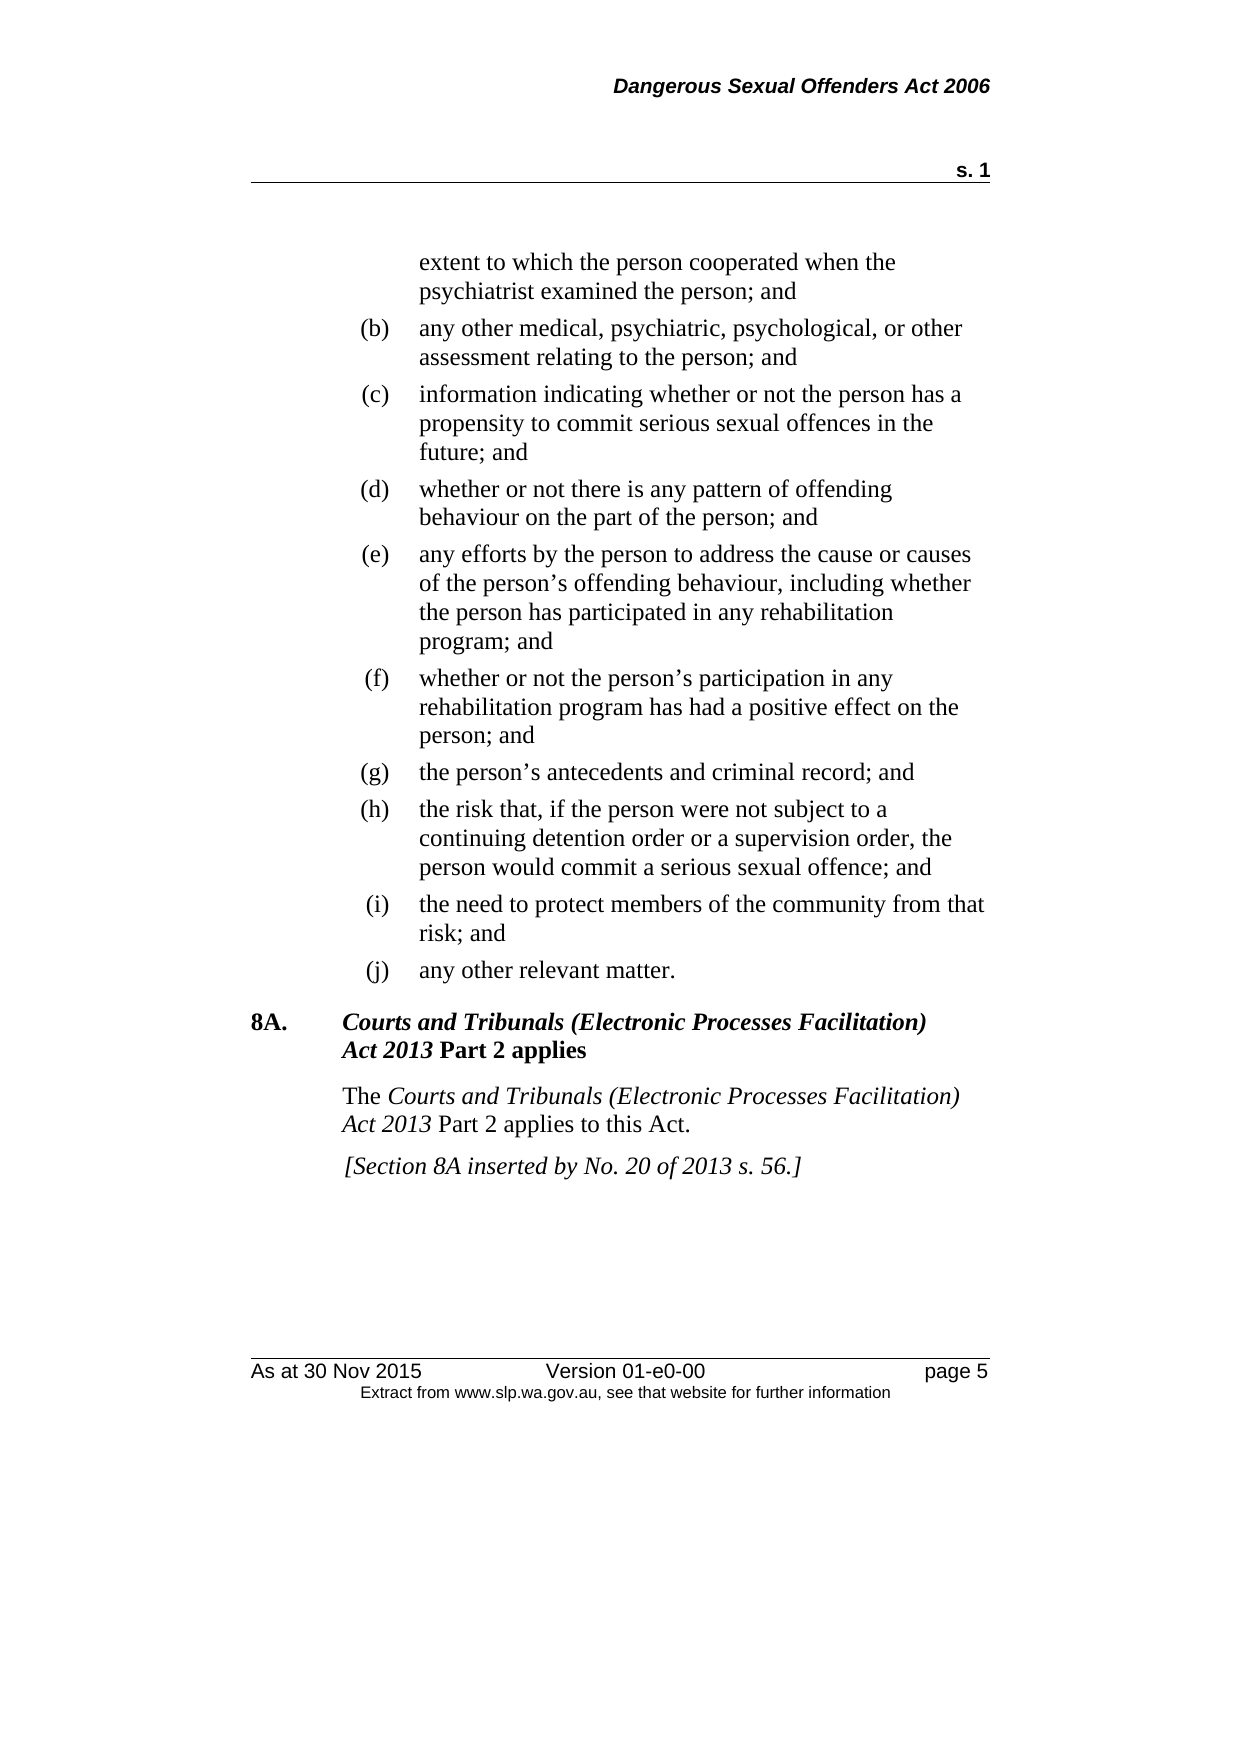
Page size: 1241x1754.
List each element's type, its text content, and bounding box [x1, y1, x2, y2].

text (d) whether or not there is any pattern of offending behaviour on the part of the person; and [251, 474, 990, 531]
text (e) any efforts by the person to address the cause or causes of the person’s offending behaviour, including whether the person has participated in any rehabilitation program; and [251, 539, 990, 654]
text (j) any other relevant matter. [251, 955, 990, 984]
text (c) information indicating whether or not the person has a propensity to commit serious sexual offences in the future; and [251, 379, 990, 465]
text [Section 8A inserted by No. 20 of 2013 s. 56.] [251, 1151, 990, 1179]
text (f) whether or not the person’s participation in any rehabilitation program has had a positive effect on the person; and [251, 663, 990, 749]
text (i) the need to protect members of the community from that risk; and [251, 889, 990, 947]
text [251, 247, 990, 305]
text The Courts and Tribunals (Electronic Processes Facilitation) Act 2013 Part 2 applies to this Act. [251, 1081, 990, 1138]
subtitle 8A. Courts and Tribunals (Electronic Processes Facilitation) Act 2013 Part 2 applies [251, 1007, 990, 1064]
text (b) any other medical, psychiatric, psychological, or other assessment relating to the person; and [251, 313, 990, 371]
text (h) the risk that, if the person were not subject to a continuing detention order or a supervision order, the person would commit a serious sexual offence; and [251, 794, 990, 881]
text (g) the person’s antecedents and criminal record; and [251, 757, 990, 786]
